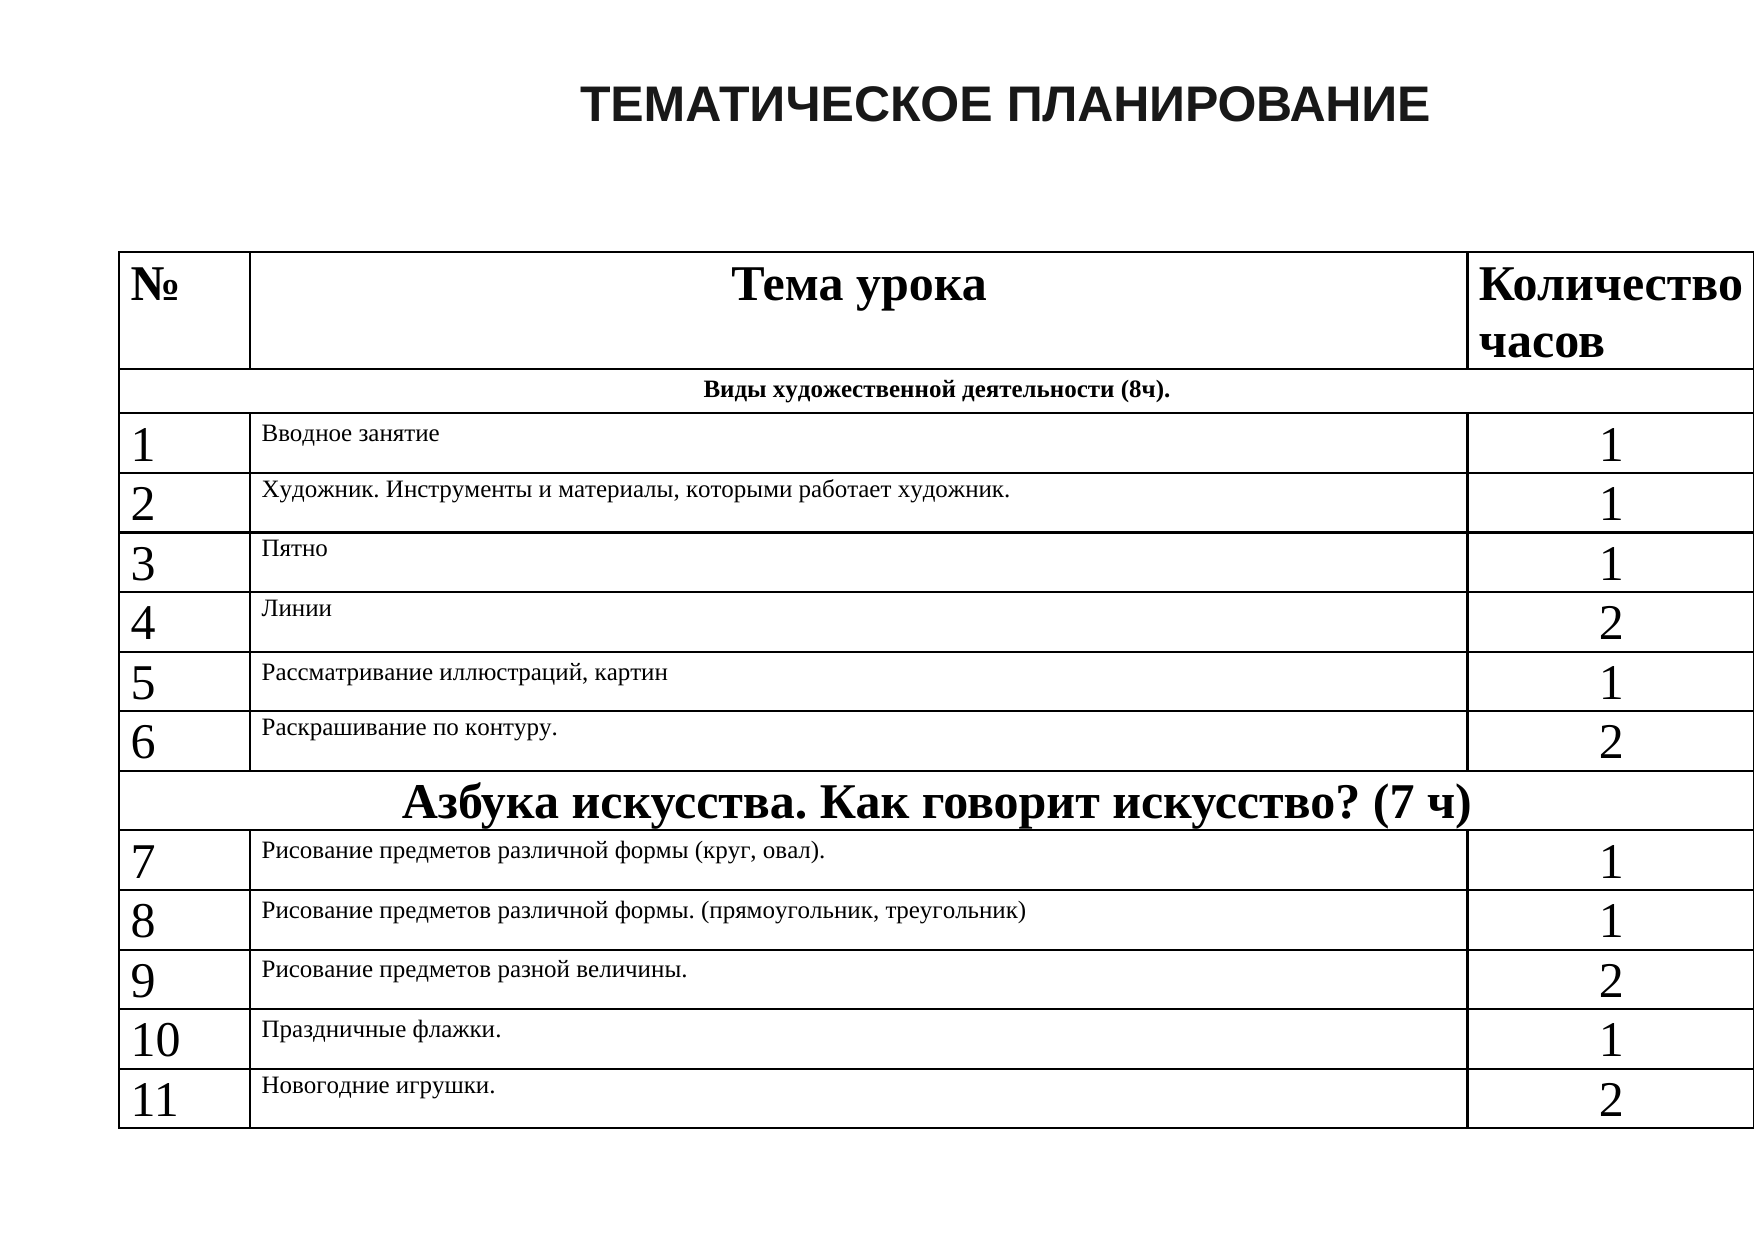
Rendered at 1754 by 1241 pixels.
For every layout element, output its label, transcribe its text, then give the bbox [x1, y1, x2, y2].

table_cell Виды художественной деятельности (8ч). [120, 370, 1753, 412]
subtitle ТЕМАТИЧЕСКОЕ ПЛАНИРОВАНИЕ [374, 44, 1636, 132]
table_cell 7 [120, 831, 249, 889]
table_cell Новогодние игрушки. [251, 1070, 1466, 1127]
table_cell 2 [120, 474, 249, 531]
table_cell 1 [1469, 1010, 1753, 1068]
table_cell 1 [120, 414, 249, 472]
table_cell 9 [120, 951, 249, 1008]
table_cell 6 [120, 712, 249, 770]
table_cell Рисование предметов разной величины. [251, 951, 1466, 1008]
table_cell 2 [1469, 593, 1753, 651]
table_header Тема урока [251, 253, 1466, 368]
table_cell 2 [1469, 712, 1753, 770]
table_cell Художник. Инструменты и материалы, которыми работает художник. [251, 474, 1466, 531]
table_cell 10 [120, 1010, 249, 1068]
table_header Количество часов [1469, 253, 1753, 368]
table_cell 11 [120, 1070, 249, 1127]
table_cell 1 [1469, 414, 1753, 472]
table_cell Праздничные флажки. [251, 1010, 1466, 1068]
table_cell 3 [120, 534, 249, 591]
table_cell 2 [1469, 1070, 1753, 1127]
table_cell Рисование предметов различной формы. (прямоугольник, треугольник) [251, 891, 1466, 948]
table_cell 5 [120, 653, 249, 710]
table_cell 8 [120, 891, 249, 948]
table_cell 1 [1469, 831, 1753, 889]
table_cell Линии [251, 593, 1466, 651]
table_cell Рисование предметов различной формы (круг, овал). [251, 831, 1466, 889]
table_cell Азбука искусства. Как говорит искусство? (7 ч) [120, 772, 1753, 829]
table_cell Пятно [251, 534, 1466, 591]
table_cell 4 [120, 593, 249, 651]
table_cell Вводное занятие [251, 414, 1466, 472]
table_cell 1 [1469, 474, 1753, 531]
table_cell 2 [1469, 951, 1753, 1008]
table_cell 1 [1469, 653, 1753, 710]
table_header № [120, 253, 249, 368]
table_cell Раскрашивание по контуру. [251, 712, 1466, 770]
table_cell 1 [1469, 891, 1753, 948]
table_cell 1 [1469, 534, 1753, 591]
table_cell Рассматривание иллюстраций, картин [251, 653, 1466, 710]
